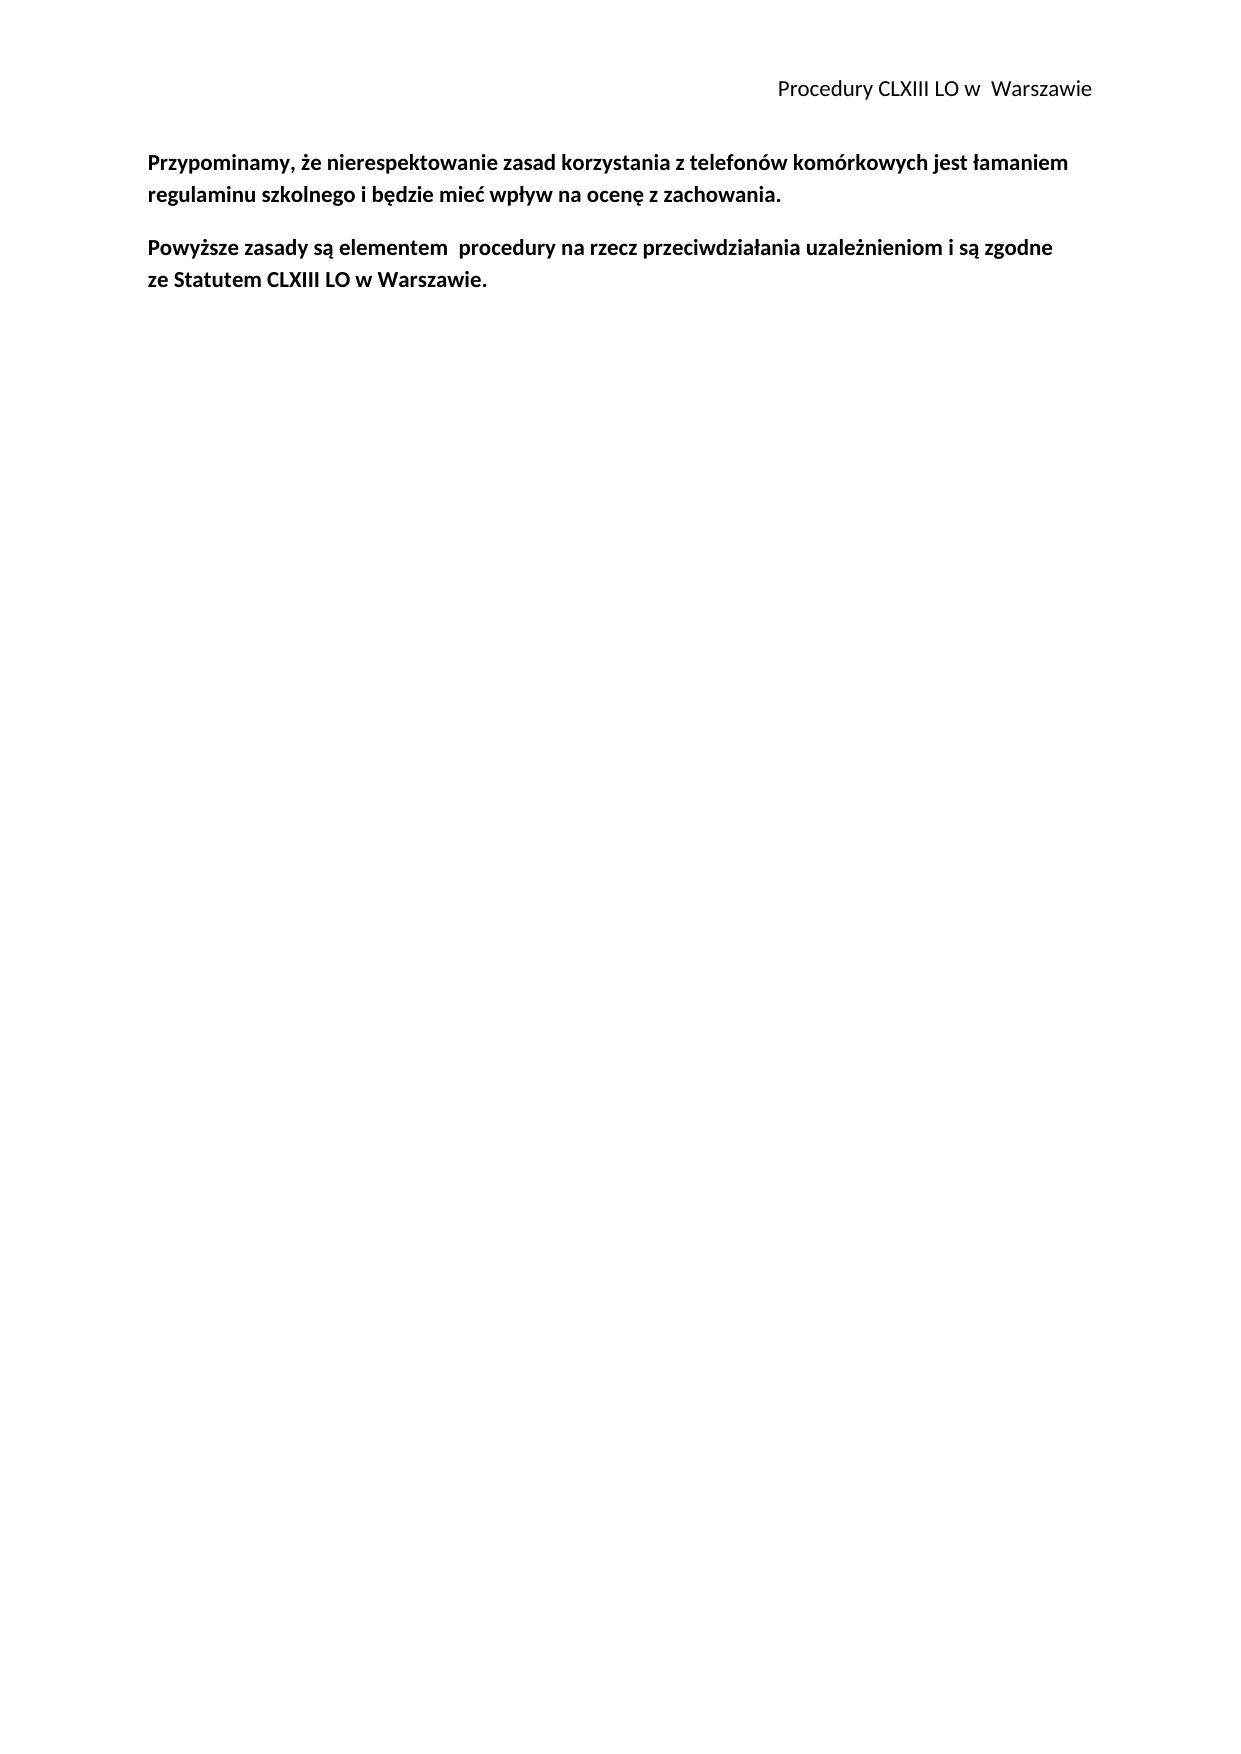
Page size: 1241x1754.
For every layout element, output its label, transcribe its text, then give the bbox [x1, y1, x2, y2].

text Przypominamy, że nierespektowanie zasad korzystania z telefonów komórkowych jest łamaniem regulaminu szkolnego i będzie mieć wpływ na ocenę z zachowania. [148, 148, 1093, 208]
text Powyższe zasady są elementem procedury na rzecz przeciwdziałania uzależnieniom i są zgodne ze Statutem CLXIII LO w Warszawie. [148, 233, 1093, 293]
